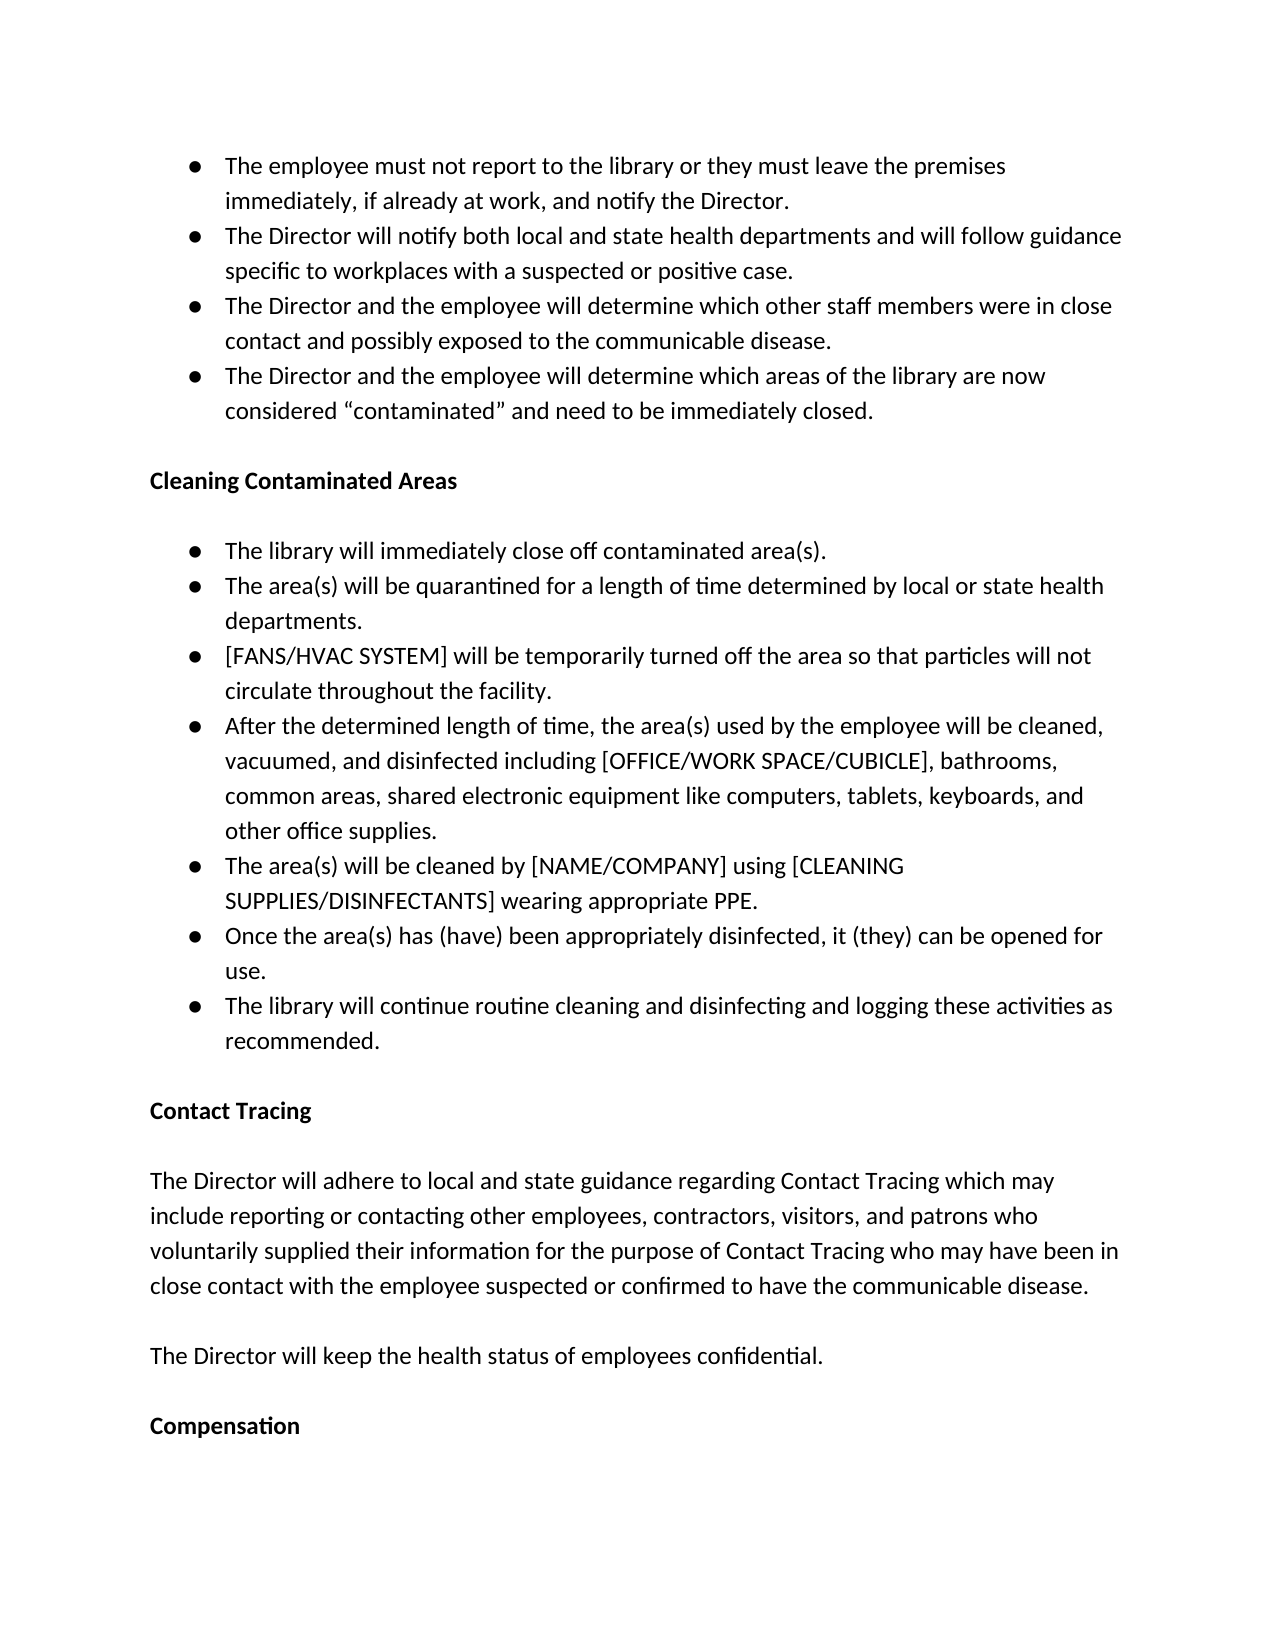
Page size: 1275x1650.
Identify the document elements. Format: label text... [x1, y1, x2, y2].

list The library will immediately close off contaminated area(s). [187, 535, 1125, 566]
list The Director and the employee will determine which other staff members were in close contact and possibly exposed to the communicable disease. [187, 290, 1125, 356]
list The Director will notify both local and state health departments and will follow guidance specific to workplaces with a suspected or positive case. [187, 220, 1125, 286]
text The Director will keep the health status of employees confidential. [150, 1340, 1125, 1371]
list The area(s) will be cleaned by [NAME/COMPANY] using [CLEANING SUPPLIES/DISINFECTANTS] wearing appropriate PPE. [187, 850, 1125, 916]
list The area(s) will be quarantined for a length of time determined by local or state health departments. [187, 570, 1125, 636]
list After the determined length of time, the area(s) used by the employee will be cleaned, vacuumed, and disinfected including [OFFICE/WORK SPACE/CUBICLE], bathrooms, common areas, shared electronic equipment like computers, tablets, keyboards, and other office supplies. [187, 710, 1125, 846]
list Once the area(s) has (have) been appropriately disinfected, it (they) can be opened for use. [187, 920, 1125, 986]
text Compensation [150, 1410, 1125, 1441]
list The employee must not report to the library or they must leave the premises immediately, if already at work, and notify the Director. [187, 150, 1125, 216]
list The Director and the employee will determine which areas of the library are now considered “contaminated” and need to be immediately closed. [187, 360, 1125, 426]
list [FANS/HVAC SYSTEM] will be temporarily turned off the area so that particles will not circulate throughout the facility. [187, 640, 1125, 706]
text Contact Tracing [150, 1095, 1125, 1126]
text Cleaning Contaminated Areas [150, 465, 1125, 496]
list The library will continue routine cleaning and disinfecting and logging these activities as recommended. [187, 990, 1125, 1056]
text The Director will adhere to local and state guidance regarding Contact Tracing which may include reporting or contacting other employees, contractors, visitors, and patrons who voluntarily supplied their information for the purpose of Contact Tracing who may have been in close contact with the employee suspected or confirmed to have the communicable disease. [150, 1165, 1125, 1301]
